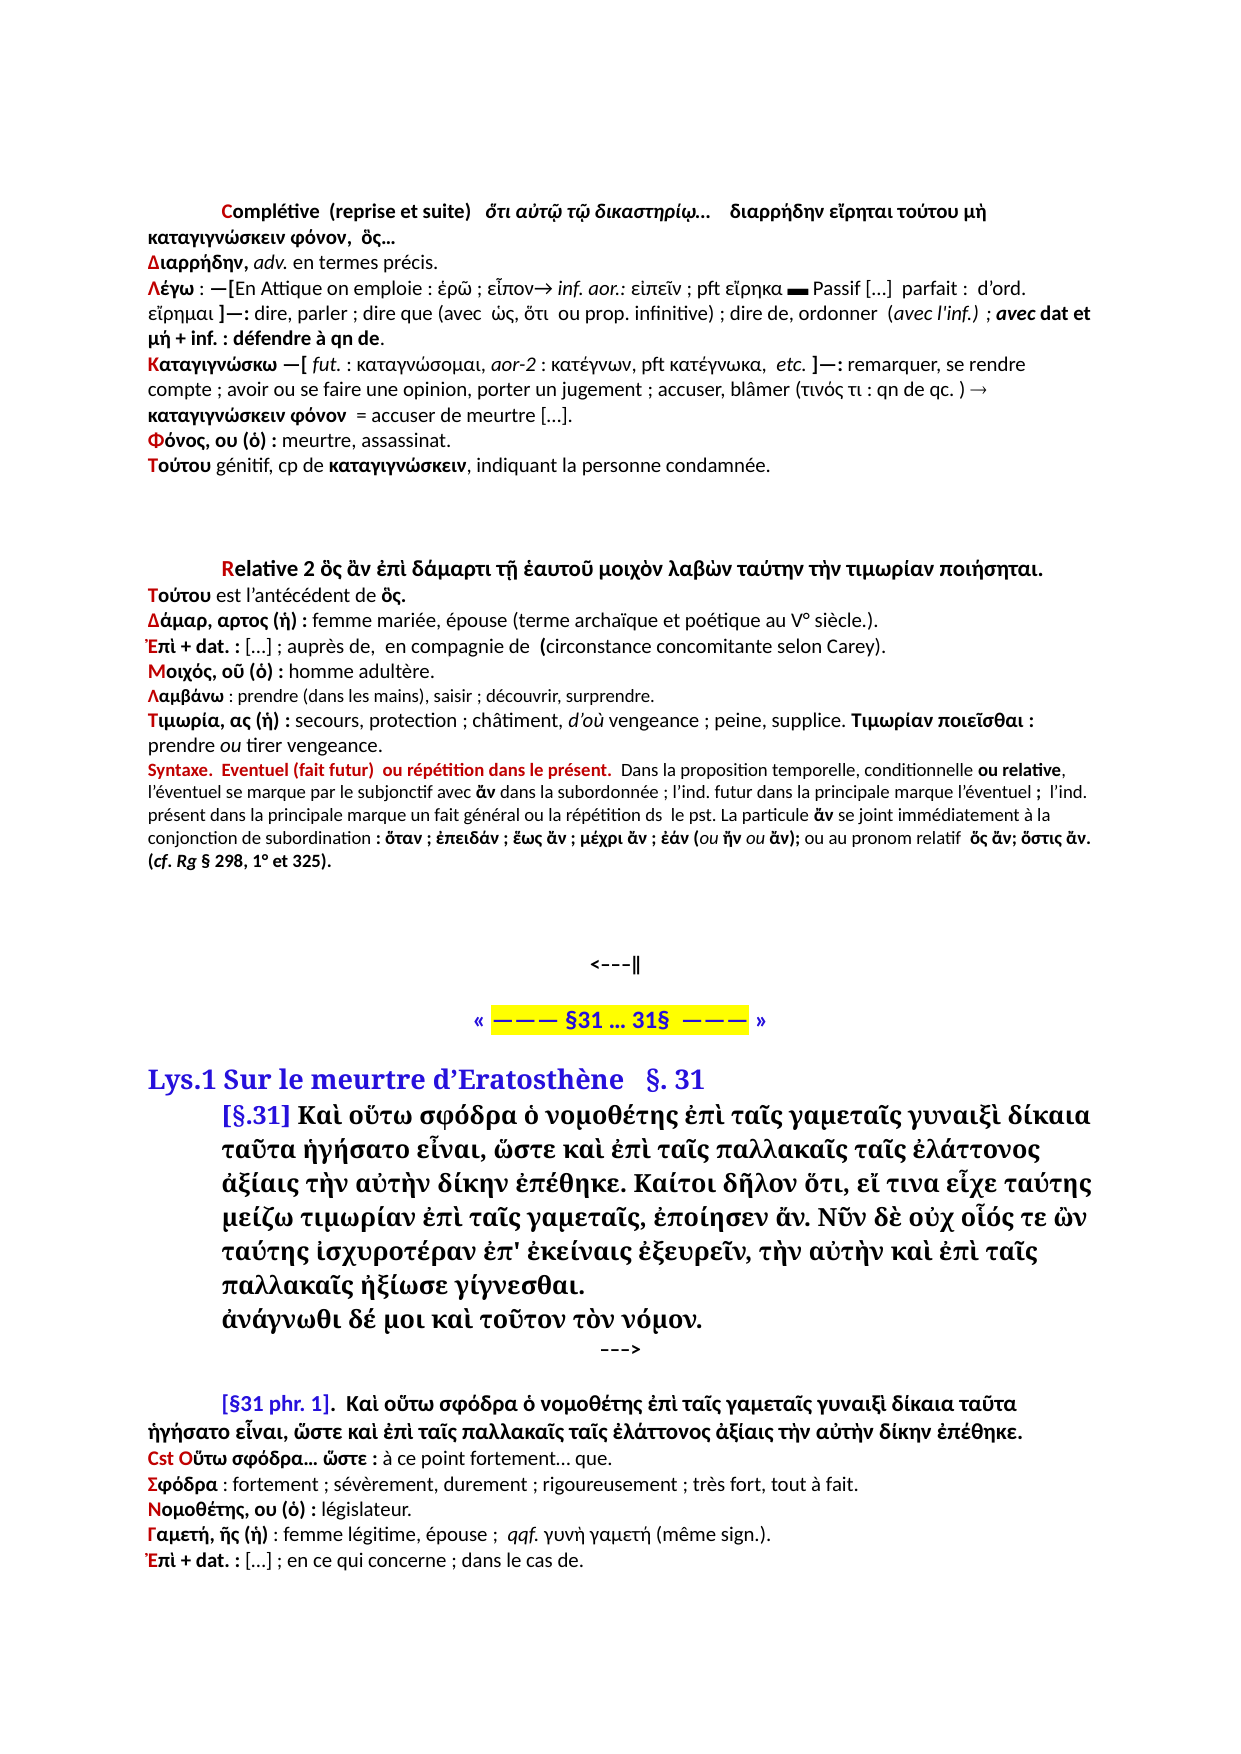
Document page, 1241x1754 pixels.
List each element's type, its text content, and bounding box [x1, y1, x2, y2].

text Syntaxe. Eventuel (fait futur) ou répétition dans le présent. Dans la proposition temporelle, conditionnelle ou relative, l’éventuel se marque par le subjonctif avec ἄν dans la subordonnée ; l’ind. futur dans la principale marque l’éventuel ; l’ind. présent dans la principale marque un fait général ou la répétition ds le pst. La particule ἄν se joint immédiatement à la conjonction de subordination : ὅταν ; ἐπειδάν ; ἕως ἄν ; μέχρι ἄν ; ἐάν (ou ἤν ou ἄν); ou au pronom relatif ὅς ἄν; ὅστις ἄν. (cf. Rg § 298, 1° et 325). [148, 758, 1093, 872]
text Cst οὕτω σφόδρα… ὥστε : à ce point fortement… que. [148, 1445, 1093, 1471]
text τούτου génitif, cp de καταγιγνώσκειν, indiquant la personne condamnée. [148, 453, 1093, 478]
text Ἐπὶ + dat. : […] ; en ce qui concerne ; dans le cas de. [148, 1547, 1093, 1572]
text τούτου est l’antécédent de ὃς. [148, 582, 1093, 608]
text Lys.1 Sur le meurtre d’Eratosthène §. 31 [148, 1061, 1093, 1097]
text Δάμαρ, αρτος (ἡ) : femme mariée, épouse (terme archaïque et poétique au V° siècle.). [148, 608, 1093, 633]
text ἀνάγνωθι δέ μοι καὶ τοῦτον τὸν νόμον. [221, 1302, 1093, 1336]
text complétive (reprise et suite) ὅτι αὐτῷ τῷ δικαστηρίῳ… διαρρήδην εἴρηται τούτου μὴ καταγιγνώσκειν φόνον, ὃς… [148, 198, 1093, 249]
text Σφόδρα : fortement ; sévèrement, durement ; rigoureusement ; très fort, tout à fait. [148, 1471, 1093, 1496]
text « ——— §31 … 31§ ——— » [148, 1004, 1093, 1035]
text –––> [148, 1336, 1093, 1361]
text [§31 phr. 1]. Καὶ οὕτω σφόδρα ὁ νομοθέτης ἐπὶ ταῖς γαμεταῖς γυναιξὶ δίκαια ταῦτα ἡγήσατο εἶναι, ὥστε καὶ ἐπὶ ταῖς παλλακαῖς ταῖς ἐλάττονος ἀξίαις τὴν αὐτὴν δίκην ἐπέθηκε. [148, 1389, 1093, 1445]
text Relative 2 ὃς ἂν ἐπὶ δάμαρτι τῇ ἑαυτοῦ μοιχὸν λαβὼν ταύτην τὴν τιμωρίαν ποιήσηται. [148, 554, 1093, 582]
text Ἐπὶ + dat. : […] ; auprès de, en compagnie de (circonstance concomitante selon Carey). [148, 633, 1093, 658]
text διαρρήδην, adv. en termes précis. [148, 249, 1093, 275]
text Γαμετή, ῆς (ἡ) : femme légitime, épouse ; qqf. γυνὴ γαμετή (même sign.). [148, 1522, 1093, 1547]
text Μοιχός, οῦ (ὁ) : homme adultère. [148, 658, 1093, 684]
text <–––‖ [148, 951, 1093, 977]
text [§.31] Καὶ οὕτω σφόδρα ὁ νομοθέτης ἐπὶ ταῖς γαμεταῖς γυναιξὶ δίκαια ταῦτα ἡγήσατο εἶναι, ὥστε καὶ ἐπὶ ταῖς παλλακαῖς ταῖς ἐλάττονος ἀξίαις τὴν αὐτὴν δίκην ἐπέθηκε. Καίτοι δῆλον ὅτι, εἴ τινα εἶχε ταύτης μείζω τιμωρίαν ἐπὶ ταῖς γαμεταῖς, ἐποίησεν ἄν. Νῦν δὲ οὐχ οἷός τε ὢν ταύτης ἰσχυροτέραν ἐπ' ἐκείναις ἐξευρεῖν, τὴν αὐτὴν καὶ ἐπὶ ταῖς παλλακαῖς ἠξίωσε γίγνεσθαι. [221, 1097, 1093, 1302]
text Καταγιγνώσκω —[ fut. : καταγνώσομαι, aor-2 : κατέγνων, pft κατέγνωκα, etc. ]—: remarquer, se rendre compte ; avoir ou se faire une opinion, porter un jugement ; accuser, blâmer (τινός τι : qn de qc. ) καταγιγνώσκειν φόνον = accuser de meurtre […]. [148, 351, 1093, 427]
text Λαμβάνω : prendre (dans les mains), saisir ; découvrir, surprendre. [148, 684, 1093, 707]
text Νομοθέτης, ου (ὁ) : législateur. [148, 1496, 1093, 1522]
text Φόνος, ου (ὁ) : meurtre, assassinat. [148, 427, 1093, 453]
text Τιμωρία, ας (ἡ) : secours, protection ; châtiment, d’où vengeance ; peine, supplice. τιμωρίαν ποιεῖσθαι : prendre ou tirer vengeance. [148, 707, 1093, 758]
text Λέγω : —[En Attique on emploie : ἑρῶ ; εἶπον→ inf. aor.: εἰπεῖν ; pft εἴρηκα ▬ Passif […] parfait : d’ord. εἴρημαι ]—: dire, parler ; dire que (avec ὡς, ὅτι ou prop. infinitive) ; dire de, ordonner (avec l'inf.) ; avec dat et μή + inf. : défendre à qn de. [148, 275, 1093, 351]
